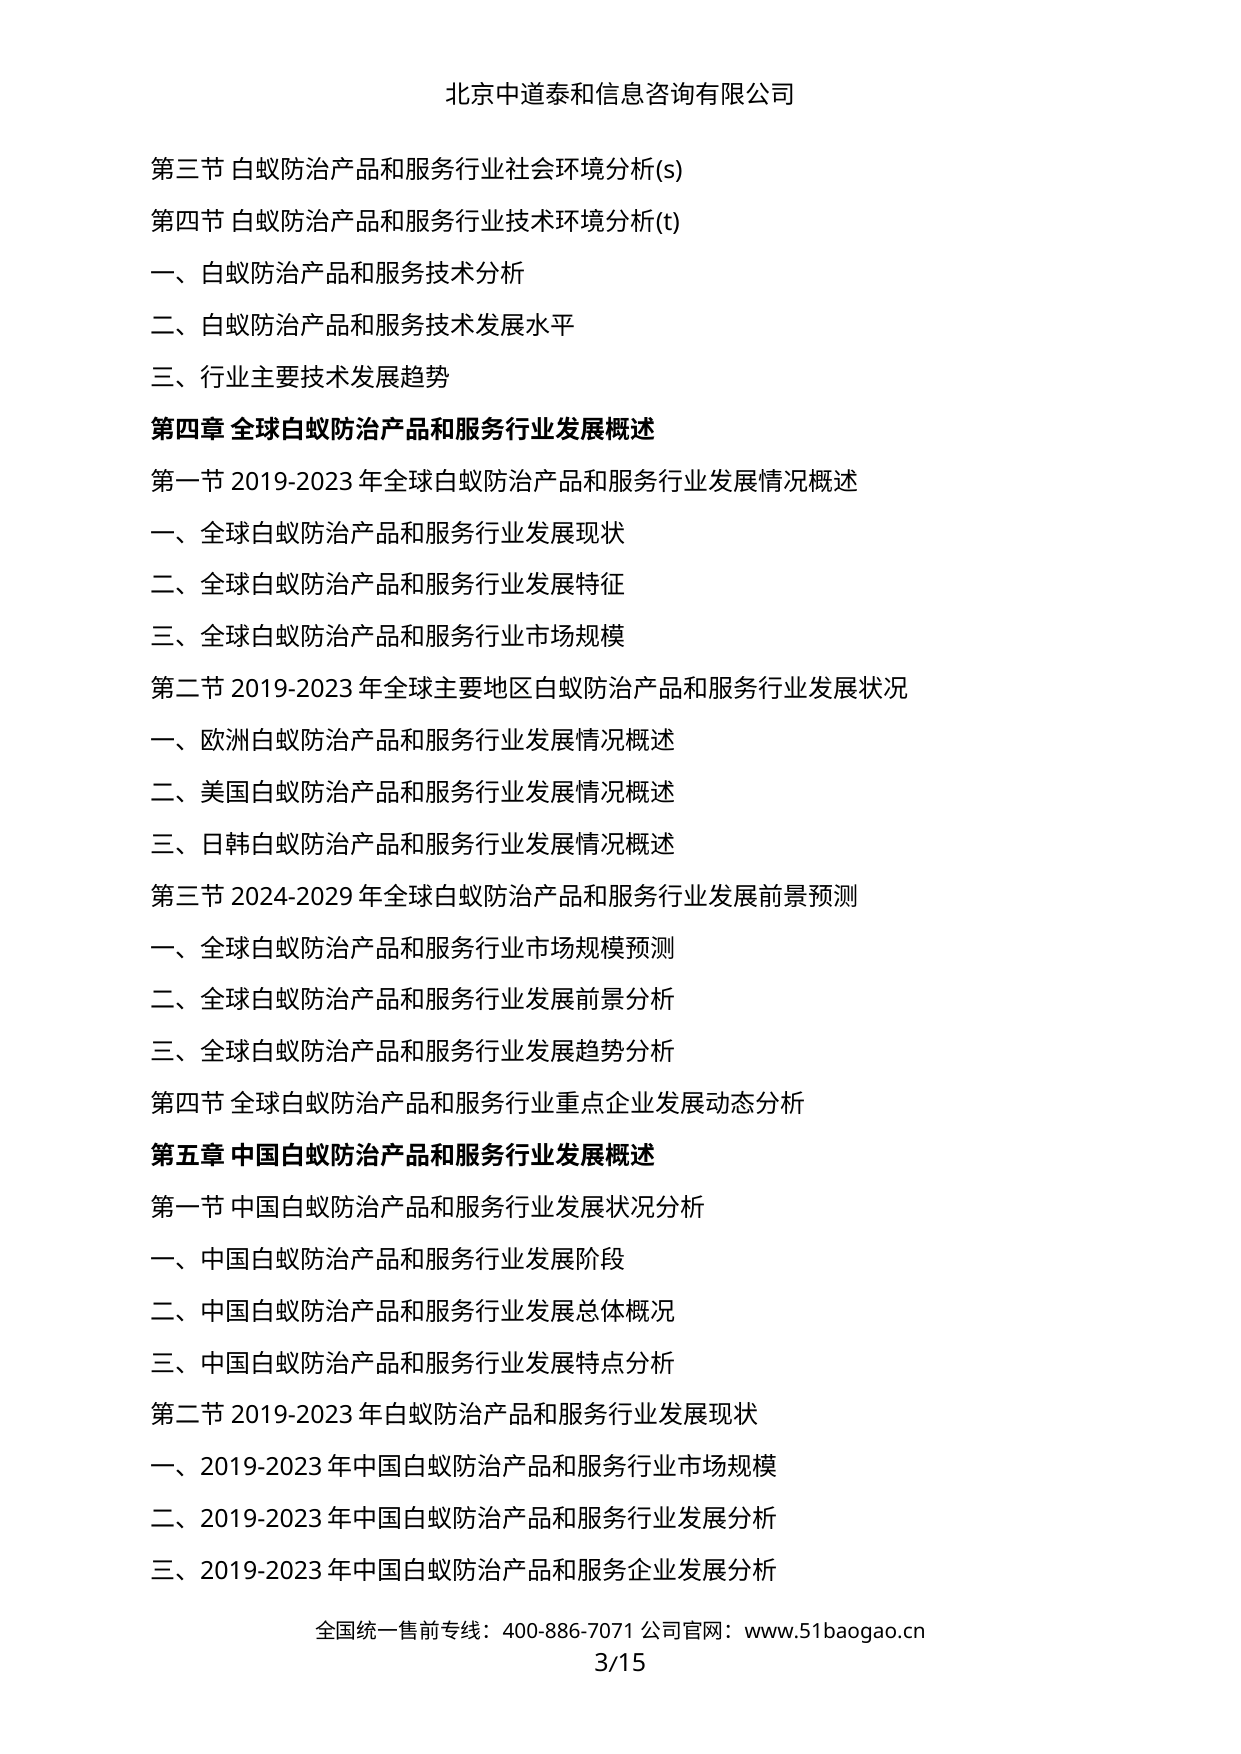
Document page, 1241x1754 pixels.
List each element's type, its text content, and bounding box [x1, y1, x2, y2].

text 二、全球白蚁防治产品和服务行业发展特征 [150, 565, 1090, 601]
text 一、全球白蚁防治产品和服务行业发展现状 [150, 513, 1090, 549]
text 第四节 白蚁防治产品和服务行业技术环境分析(t) [150, 202, 1090, 238]
text 一、白蚁防治产品和服务技术分析 [150, 254, 1090, 290]
text 三、2019-2023年中国白蚁防治产品和服务企业发展分析 [150, 1551, 1090, 1587]
text 第四节 全球白蚁防治产品和服务行业重点企业发展动态分析 [150, 1084, 1090, 1120]
text 第一节 中国白蚁防治产品和服务行业发展状况分析 [150, 1187, 1090, 1224]
text 一、2019-2023年中国白蚁防治产品和服务行业市场规模 [150, 1447, 1090, 1483]
text 三、全球白蚁防治产品和服务行业发展趋势分析 [150, 1032, 1090, 1068]
text 二、中国白蚁防治产品和服务行业发展总体概况 [150, 1291, 1090, 1327]
text 一、中国白蚁防治产品和服务行业发展阶段 [150, 1239, 1090, 1276]
text 第一节 2019-2023年全球白蚁防治产品和服务行业发展情况概述 [150, 461, 1090, 497]
text 三、全球白蚁防治产品和服务行业市场规模 [150, 617, 1090, 653]
text 第四章 全球白蚁防治产品和服务行业发展概述 [150, 409, 1090, 446]
text 第五章 中国白蚁防治产品和服务行业发展概述 [150, 1136, 1090, 1172]
text 二、白蚁防治产品和服务技术发展水平 [150, 306, 1090, 342]
text 二、2019-2023年中国白蚁防治产品和服务行业发展分析 [150, 1499, 1090, 1535]
text 第二节 2019-2023年白蚁防治产品和服务行业发展现状 [150, 1395, 1090, 1431]
text 第三节 2024-2029年全球白蚁防治产品和服务行业发展前景预测 [150, 876, 1090, 912]
text 一、欧洲白蚁防治产品和服务行业发展情况概述 [150, 721, 1090, 757]
text 第三节 白蚁防治产品和服务行业社会环境分析(s) [150, 150, 1090, 186]
text 第二节 2019-2023年全球主要地区白蚁防治产品和服务行业发展状况 [150, 669, 1090, 705]
text 三、中国白蚁防治产品和服务行业发展特点分析 [150, 1343, 1090, 1379]
text 二、全球白蚁防治产品和服务行业发展前景分析 [150, 980, 1090, 1016]
text 三、日韩白蚁防治产品和服务行业发展情况概述 [150, 824, 1090, 861]
text 一、全球白蚁防治产品和服务行业市场规模预测 [150, 928, 1090, 964]
text 三、行业主要技术发展趋势 [150, 357, 1090, 394]
text 二、美国白蚁防治产品和服务行业发展情况概述 [150, 772, 1090, 809]
